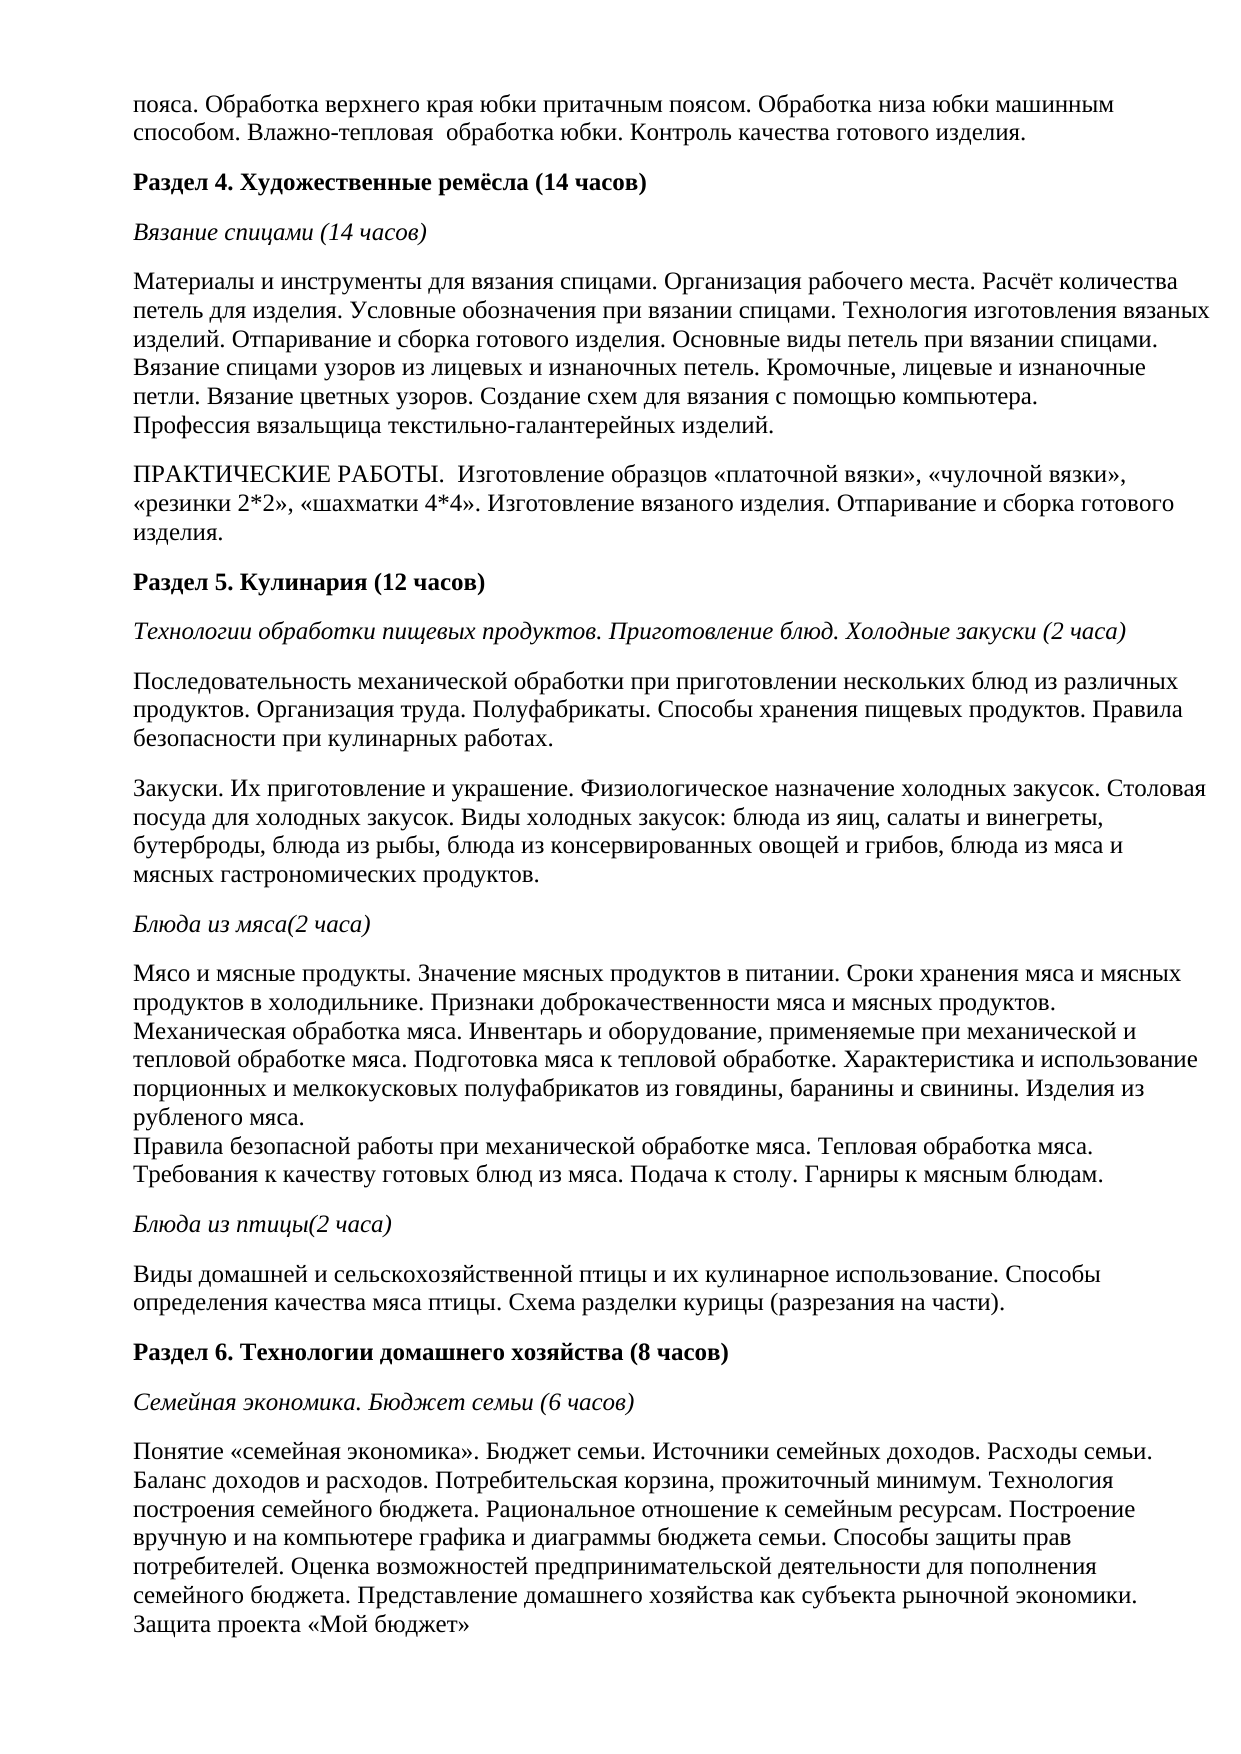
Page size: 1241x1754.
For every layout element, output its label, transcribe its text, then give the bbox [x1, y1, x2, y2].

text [133, 89, 1211, 146]
text Технологии обработки пищевых продуктов. Приготовление блюд. Холодные закуски (2 часа) [133, 616, 1211, 645]
text Профессия вязальщица текстильно-галантерейных изделий. [133, 410, 1211, 439]
text Вязание спицами (14 часов) [133, 217, 1211, 245]
text Закуски. Их приготовление и украшение. Физиологическое назначение холодных закусок. Столовая посуда для холодных закусок. Виды холодных закусок: блюда из яиц, салаты и винегреты, бутерброды, блюда из рыбы, блюда из консервированных овощей и грибов, блюда из мяса и мясных гастрономических продуктов. [133, 773, 1211, 888]
text Блюда из птицы(2 часа) [133, 1209, 1211, 1238]
text Правила безопасной работы при механической обработке мяса. Тепловая обработка мяса. Требования к качеству готовых блюд из мяса. Подача к столу. Гарниры к мясным блюдам. [133, 1131, 1211, 1188]
text Раздел 6. Технологии домашнего хозяйства (8 часов) [133, 1337, 1211, 1366]
text Раздел 5. Кулинария (12 часов) [133, 567, 1211, 595]
text Понятие «семейная экономика». Бюджет семьи. Источники семейных доходов. Расходы семьи. Баланс доходов и расходов. Потребительская корзина, прожиточный минимум. Технология построения семейного бюджета. Рациональное отношение к семейным ресурсам. Построение вручную и на компьютере графика и диаграммы бюджета семьи. Способы защиты прав потребителей. Оценка возможностей предпринимательской деятельности для пополнения семейного бюджета. Представление домашнего хозяйства как субъекта рыночной экономики. Защита проекта «Мой бюджет» [133, 1436, 1211, 1637]
text Материалы и инструменты для вязания спицами. Организация рабочего места. Расчёт количества петель для изделия. Условные обозначения при вязании спицами. Технология изготовления вязаных изделий. Отпаривание и сборка готового изделия. Основные виды петель при вязании спицами. Вязание спицами узоров из лицевых и изнаночных петель. Кромочные, лицевые и изнаночные петли. Вязание цветных узоров. Создание схем для вязания с помощью компьютера. [133, 266, 1211, 410]
text Семейная экономика. Бюджет семьи (6 часов) [133, 1387, 1211, 1415]
text Блюда из мяса(2 часа) [133, 909, 1211, 937]
text Раздел 4. Художественные ремёсла (14 часов) [133, 167, 1211, 196]
text Последовательность механической обработки при приготовлении нескольких блюд из различных продуктов. Организация труда. Полуфабрикаты. Способы хранения пищевых продуктов. Правила безопасности при кулинарных работах. [133, 666, 1211, 752]
text Мясо и мясные продукты. Значение мясных продуктов в питании. Сроки хранения мяса и мясных продуктов в холодильнике. Признаки доброкачественности мяса и мясных продуктов. Механическая обработка мяса. Инвентарь и оборудование, применяемые при механической и тепловой обработке мяса. Подготовка мяса к тепловой обработке. Характеристика и использование порционных и мелкокусковых полуфабрикатов из говядины, баранины и свинины. Изделия из рубленого мяса. [133, 958, 1211, 1131]
text Виды домашней и сельскохозяйственной птицы и их кулинарное использование. Способы определения качества мяса птицы. Схема разделки курицы (разрезания на части). [133, 1259, 1211, 1316]
text ПРАКТИЧЕСКИЕ РАБОТЫ. Изготовление образцов «платочной вязки», «чулочной вязки», «резинки 2*2», «шахматки 4*4». Изготовление вязаного изделия. Отпаривание и сборка готового изделия. [133, 459, 1211, 546]
